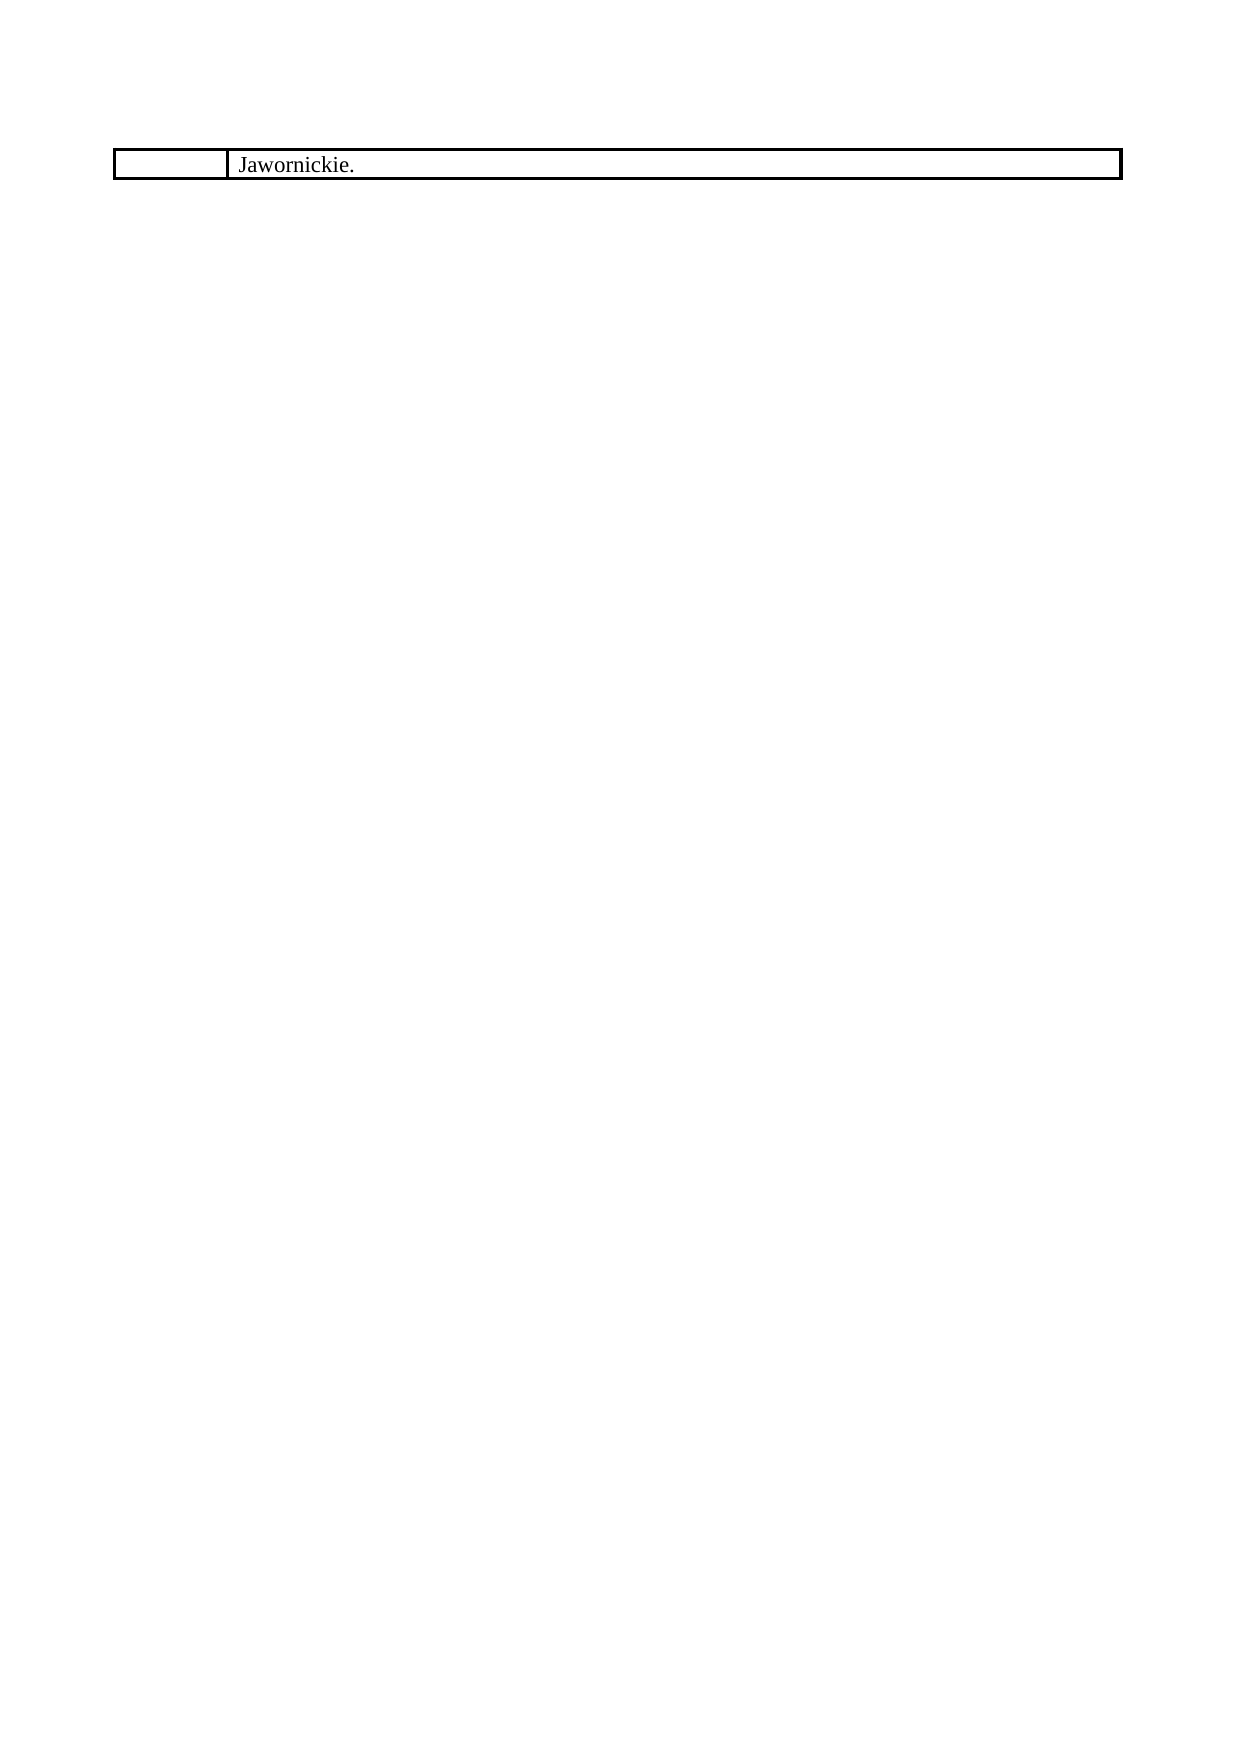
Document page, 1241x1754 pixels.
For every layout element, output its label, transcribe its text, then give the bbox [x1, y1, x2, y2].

table_cell 144 pk [116, 151, 226, 177]
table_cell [229, 151, 1119, 177]
